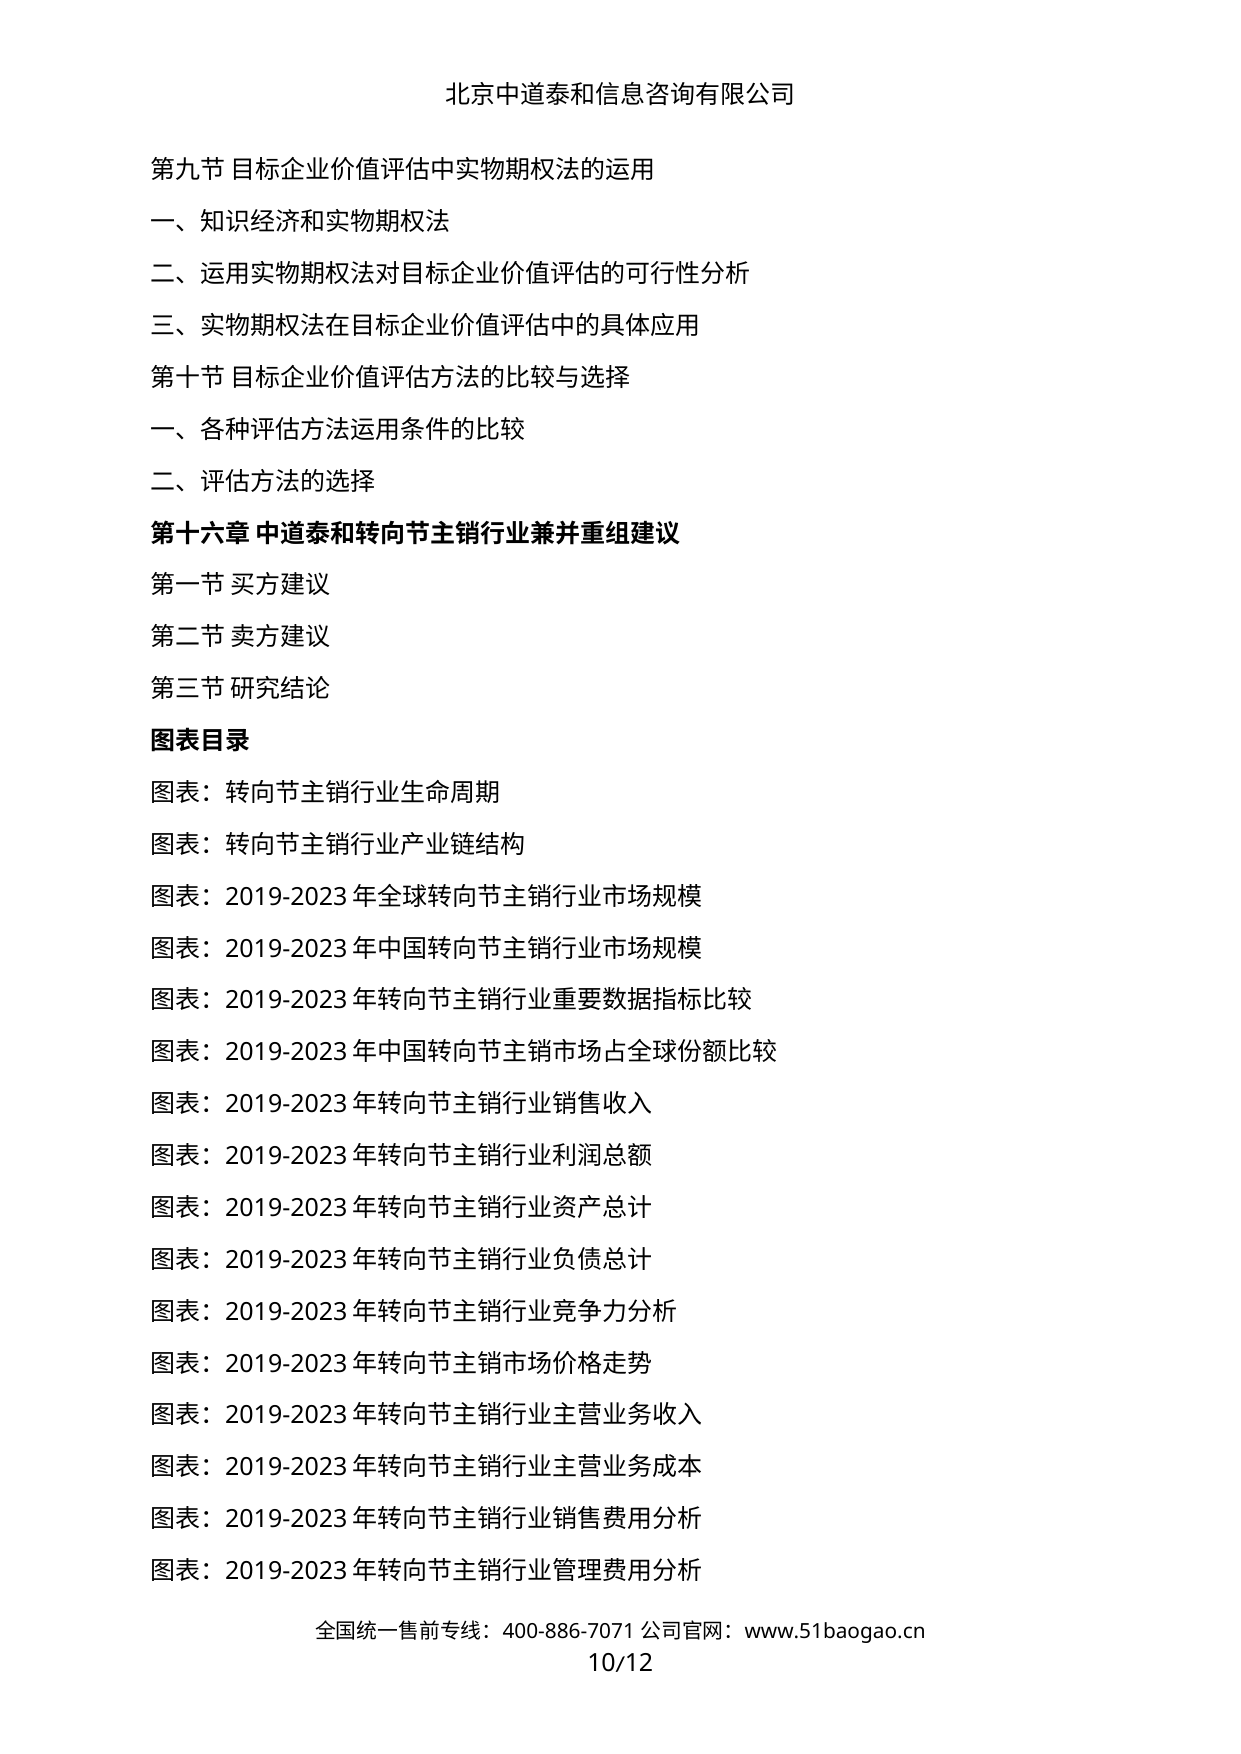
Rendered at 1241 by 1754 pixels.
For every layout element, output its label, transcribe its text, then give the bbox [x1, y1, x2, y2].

text 三、实物期权法在目标企业价值评估中的具体应用 [150, 306, 1090, 342]
text 二、评估方法的选择 [150, 461, 1090, 497]
text 第一节 买方建议 [150, 565, 1090, 601]
text 图表：2019-2023年转向节主销行业主营业务收入 [150, 1395, 1090, 1431]
text 图表：2019-2023年转向节主销市场价格走势 [150, 1343, 1090, 1379]
text 图表：2019-2023年中国转向节主销市场占全球份额比较 [150, 1032, 1090, 1068]
text 图表：2019-2023年转向节主销行业竞争力分析 [150, 1291, 1090, 1327]
text 图表：2019-2023年转向节主销行业负债总计 [150, 1239, 1090, 1276]
text 第三节 研究结论 [150, 669, 1090, 705]
text 第十节 目标企业价值评估方法的比较与选择 [150, 357, 1090, 394]
text 图表：2019-2023年转向节主销行业利润总额 [150, 1136, 1090, 1172]
text 图表目录 [150, 721, 1090, 757]
text 图表：2019-2023年转向节主销行业管理费用分析 [150, 1551, 1090, 1587]
text 图表：转向节主销行业生命周期 [150, 772, 1090, 809]
text 第十六章 中道泰和转向节主销行业兼并重组建议 [150, 513, 1090, 549]
text 图表：2019-2023年转向节主销行业主营业务成本 [150, 1447, 1090, 1483]
text 图表：2019-2023年转向节主销行业销售收入 [150, 1084, 1090, 1120]
text 图表：2019-2023年全球转向节主销行业市场规模 [150, 876, 1090, 912]
text 图表：2019-2023年转向节主销行业重要数据指标比较 [150, 980, 1090, 1016]
text 二、运用实物期权法对目标企业价值评估的可行性分析 [150, 254, 1090, 290]
text 一、各种评估方法运用条件的比较 [150, 409, 1090, 446]
text 一、知识经济和实物期权法 [150, 202, 1090, 238]
text 第二节 卖方建议 [150, 617, 1090, 653]
text 图表：转向节主销行业产业链结构 [150, 824, 1090, 861]
text 第九节 目标企业价值评估中实物期权法的运用 [150, 150, 1090, 186]
text 图表：2019-2023年转向节主销行业资产总计 [150, 1187, 1090, 1224]
text 图表：2019-2023年转向节主销行业销售费用分析 [150, 1499, 1090, 1535]
text 图表：2019-2023年中国转向节主销行业市场规模 [150, 928, 1090, 964]
